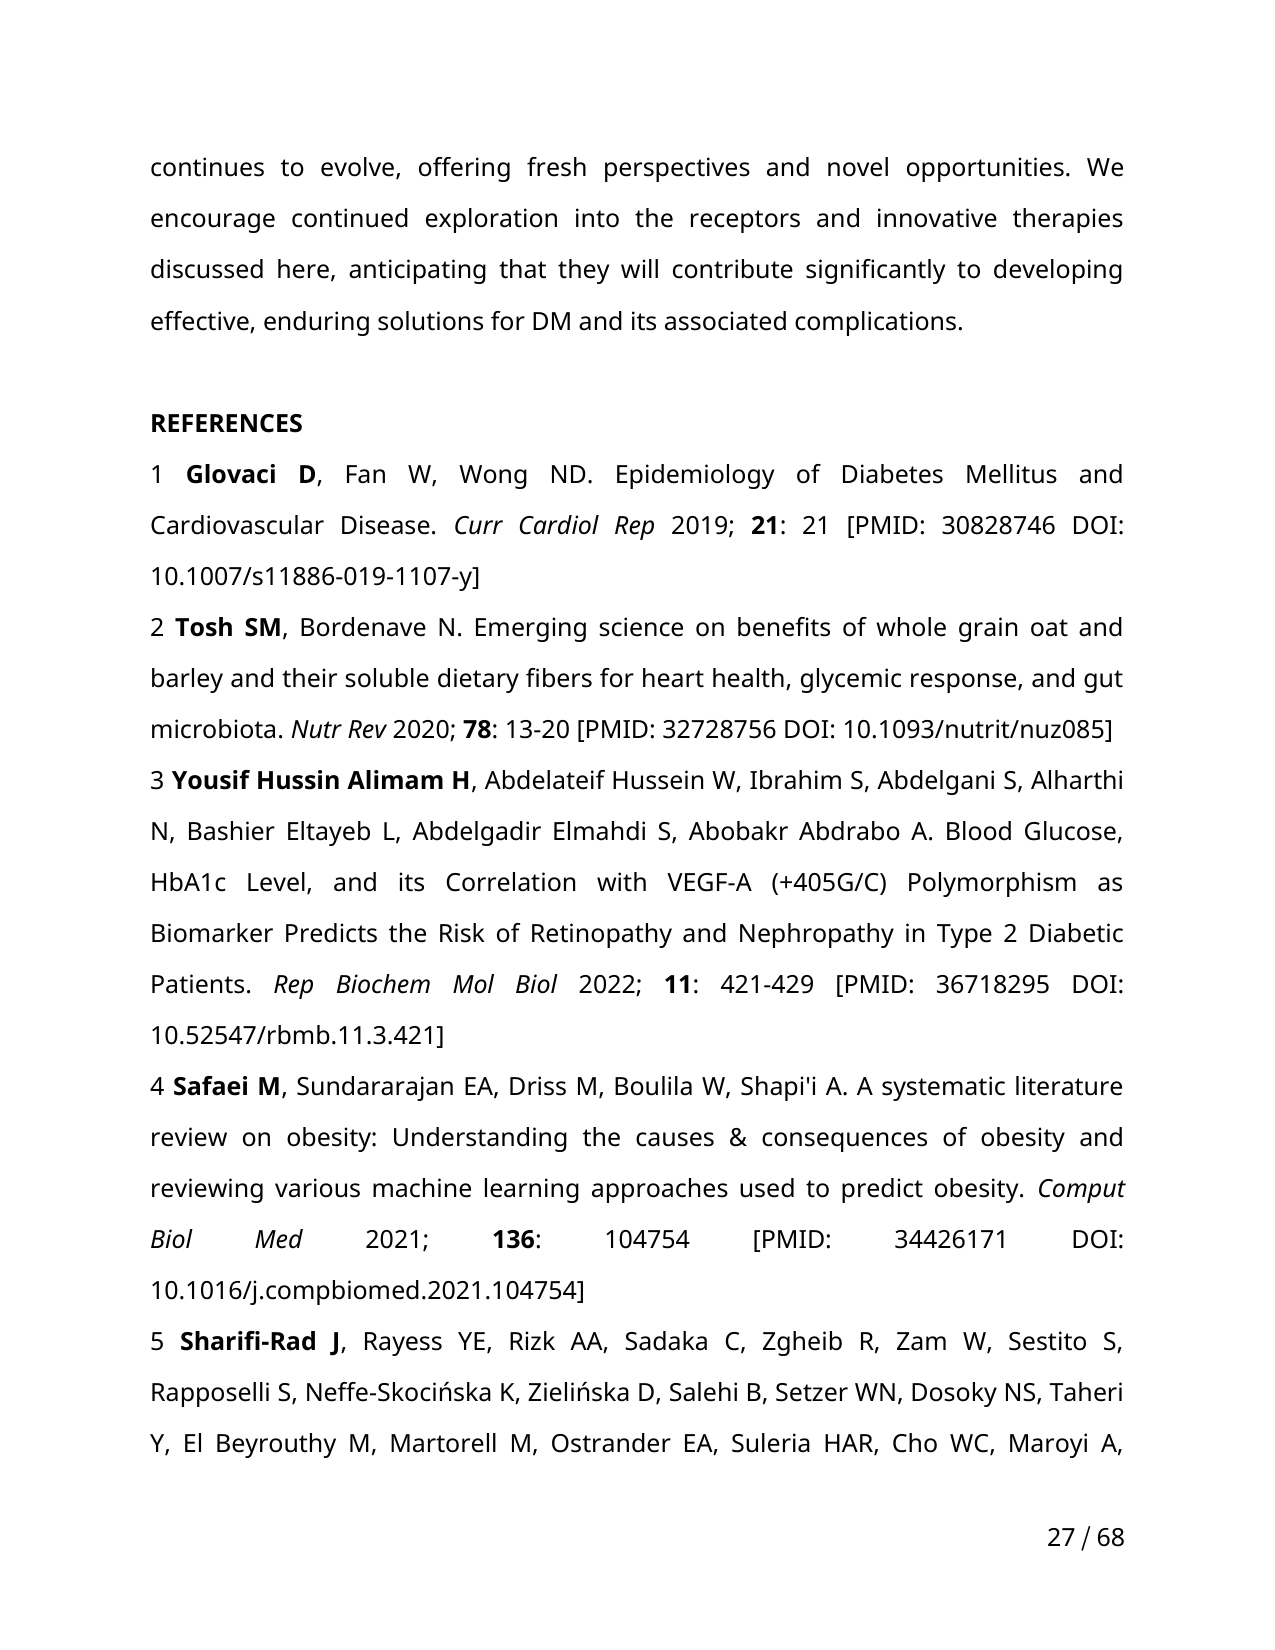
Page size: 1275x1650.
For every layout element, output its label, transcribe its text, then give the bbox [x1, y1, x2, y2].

text 2 Tosh SM, Bordenave N. Emerging science on benefits of whole grain oat and barley and their soluble dietary fibers for heart health, glycemic response, and gut microbiota. Nutr Rev 2020; 78: 13-20 [PMID: 32728756 DOI: 10.1093/nutrit/nuz085] [150, 609, 1125, 746]
text 4 Safaei M, Sundararajan EA, Driss M, Boulila W, Shapi'i A. A systematic literature review on obesity: Understanding the causes & consequences of obesity and reviewing various machine learning approaches used to predict obesity. Comput Biol Med 2021; 136: 104754 [PMID: 34426171 DOI: 10.1016/j.compbiomed.2021.104754] [150, 1069, 1125, 1307]
text REFERENCES [150, 405, 1125, 439]
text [150, 150, 1125, 337]
text 3 Yousif Hussin Alimam H, Abdelateif Hussein W, Ibrahim S, Abdelgani S, Alharthi N, Bashier Eltayeb L, Abdelgadir Elmahdi S, Abobakr Abdrabo A. Blood Glucose, HbA1c Level, and its Correlation with VEGF-A (+405G/C) Polymorphism as Biomarker Predicts the Risk of Retinopathy and Nephropathy in Type 2 Diabetic Patients. Rep Biochem Mol Biol 2022; 11: 421-429 [PMID: 36718295 DOI: 10.52547/rbmb.11.3.421] [150, 762, 1125, 1052]
text 1 Glovaci D, Fan W, Wong ND. Epidemiology of Diabetes Mellitus and Cardiovascular Disease. Curr Cardiol Rep 2019; 21: 21 [PMID: 30828746 DOI: 10.1007/s11886-019-1107-y] [150, 456, 1125, 592]
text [150, 1324, 1125, 1460]
